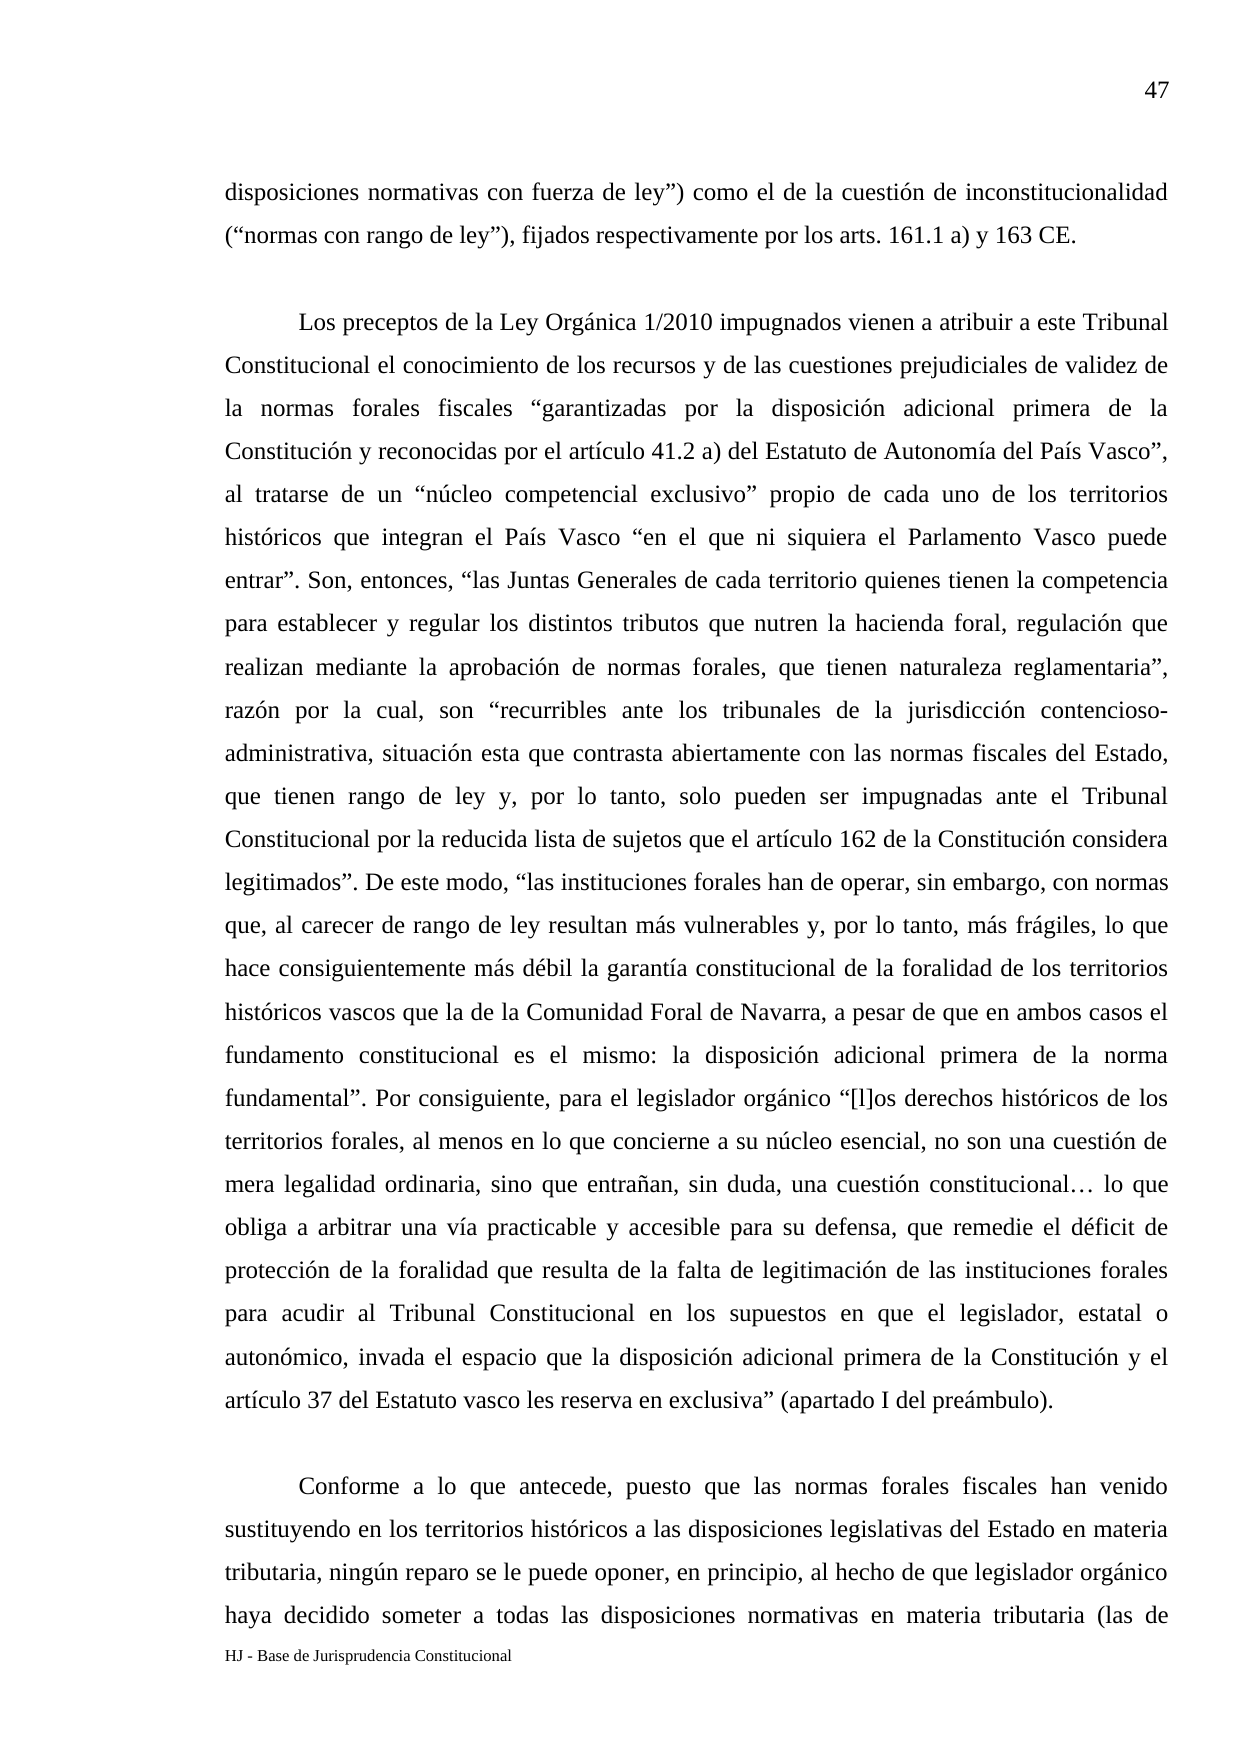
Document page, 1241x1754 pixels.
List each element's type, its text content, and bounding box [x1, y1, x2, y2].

text Los preceptos de la Ley Orgánica 1/2010 impugnados vienen a atribuir a este Tribunal Constitucional el conocimiento de los recursos y de las cuestiones prejudiciales de validez de la normas forales fiscales “garantizadas por la disposición adicional primera de la Constitución y reconocidas por el artículo 41.2 a) del Estatuto de Autonomía del País Vasco”, al tratarse de un “núcleo competencial exclusivo” propio de cada uno de los territorios históricos que integran el País Vasco “en el que ni siquiera el Parlamento Vasco puede entrar”. Son, entonces, “las Juntas Generales de cada territorio quienes tienen la competencia para establecer y regular los distintos tributos que nutren la hacienda foral, regulación que realizan mediante la aprobación de normas forales, que tienen naturaleza reglamentaria”, razón por la cual, son “recurribles ante los tribunales de la jurisdicción contencioso-administrativa, situación esta que contrasta abiertamente con las normas fiscales del Estado, que tienen rango de ley y, por lo tanto, solo pueden ser impugnadas ante el Tribunal Constitucional por la reducida lista de sujetos que el artículo 162 de la Constitución considera legitimados”. De este modo, “las instituciones forales han de operar, sin embargo, con normas que, al carecer de rango de ley resultan más vulnerables y, por lo tanto, más frágiles, lo que hace consiguientemente más débil la garantía constitucional de la foralidad de los territorios históricos vascos que la de la Comunidad Foral de Navarra, a pesar de que en ambos casos el fundamento constitucional es el mismo: la disposición adicional primera de la norma fundamental”. Por consiguiente, para el legislador orgánico “[l]os derechos históricos de los territorios forales, al menos en lo que concierne a su núcleo esencial, no son una cuestión de mera legalidad ordinaria, sino que entrañan, sin duda, una cuestión constitucional… lo que obliga a arbitrar una vía practicable y accesible para su defensa, que remedie el déficit de protección de la foralidad que resulta de la falta de legitimación de las instituciones forales para acudir al Tribunal Constitucional en los supuestos en que el legislador, estatal o autonómico, invada el espacio que la disposición adicional primera de la Constitución y el artículo 37 del Estatuto vasco les reserva en exclusiva” (apartado I del preámbulo). [224, 307, 1169, 1413]
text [224, 177, 1169, 249]
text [224, 1471, 1169, 1629]
